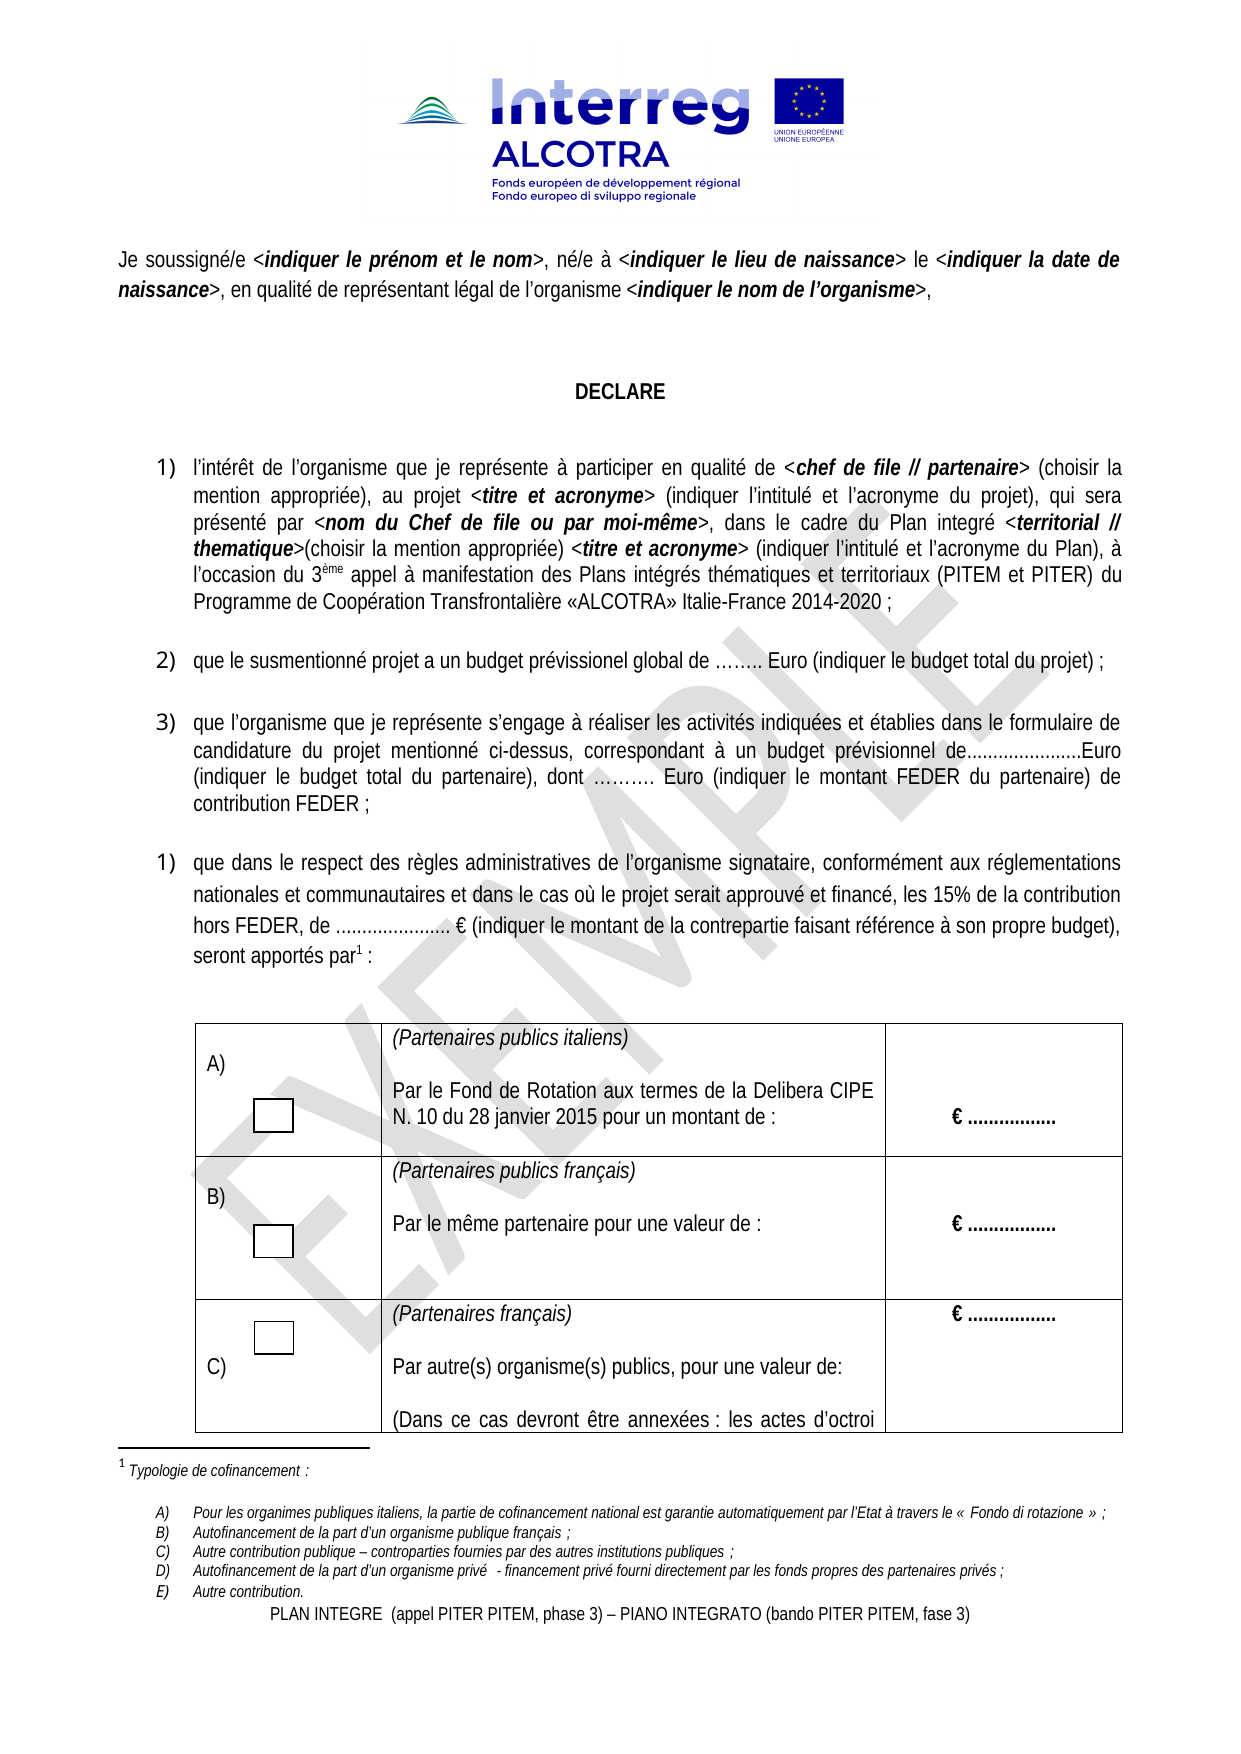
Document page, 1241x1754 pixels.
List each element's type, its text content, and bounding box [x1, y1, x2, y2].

list que l’organisme que je représente s’engage à réaliser les activités indiquées et établies dans le formulaire de candidature du projet mentionné ci-dessus, correspondant à un budget prévisionnel de......................Euro (indiquer le budget total du partenaire), dont ………. Euro (indiquer le montant FEDER du partenaire) de contribution FEDER ; [156, 706, 1122, 816]
table_header A) [196, 1024, 381, 1156]
table_cell € ................. [886, 1157, 1122, 1299]
table_cell (Partenaires publics français) Par le même partenaire pour une valeur de : [382, 1157, 885, 1299]
text Je soussigné/e <indiquer le prénom et le nom>, né/e à <indiquer le lieu de naissance> le <indiquer la date de naissance>, en qualité de représentant légal de l’organisme <indiquer le nom de l’organisme>, [118, 246, 1122, 302]
text DECLARE [118, 378, 1122, 404]
list l’intérêt de l’organisme que je représente à participer en qualité de <chef de file // partenaire> (choisir la mention appropriée), au projet <titre et acronyme> (indiquer l’intitulé et l’acronyme du projet), qui sera présenté par <nom du Chef de file ou par moi-même>, dans le cadre du Plan integré <territorial // thematique>(choisir la mention appropriée) <titre et acronyme> (indiquer l’intitulé et l’acronyme du Plan), à l’occasion du 3ème appel à manifestation des Plans intégrés thématiques et territoriaux (PITEM et PITER) du Programme de Coopération Transfrontalière «ALCOTRA» Italie-France 2014-2020 ; [156, 451, 1122, 614]
list que le susmentionné projet a un budget prévissionel global de …….. Euro (indiquer le budget total du projet) ; [156, 644, 1122, 676]
table_header € ................. [886, 1024, 1122, 1156]
table_cell C) [196, 1300, 381, 1432]
picture [363, 44, 878, 218]
list que dans le respect des règles administratives de l’organisme signataire, conformément aux réglementations nationales et communautaires et dans le cas où le projet serait approuvé et financé, les 15% de la contribution hors FEDER, de ...................... € (indiquer le montant de la contrepartie faisant référence à son propre budget), seront apportés par : [156, 846, 1122, 968]
table_cell € ................. [886, 1300, 1122, 1432]
table_header (Partenaires publics italiens) Par le Fond de Rotation aux termes de la Delibera CIPE N. 10 du 28 janvier 2015 pour un montant de : [382, 1024, 885, 1156]
table_cell B) [196, 1157, 381, 1299]
